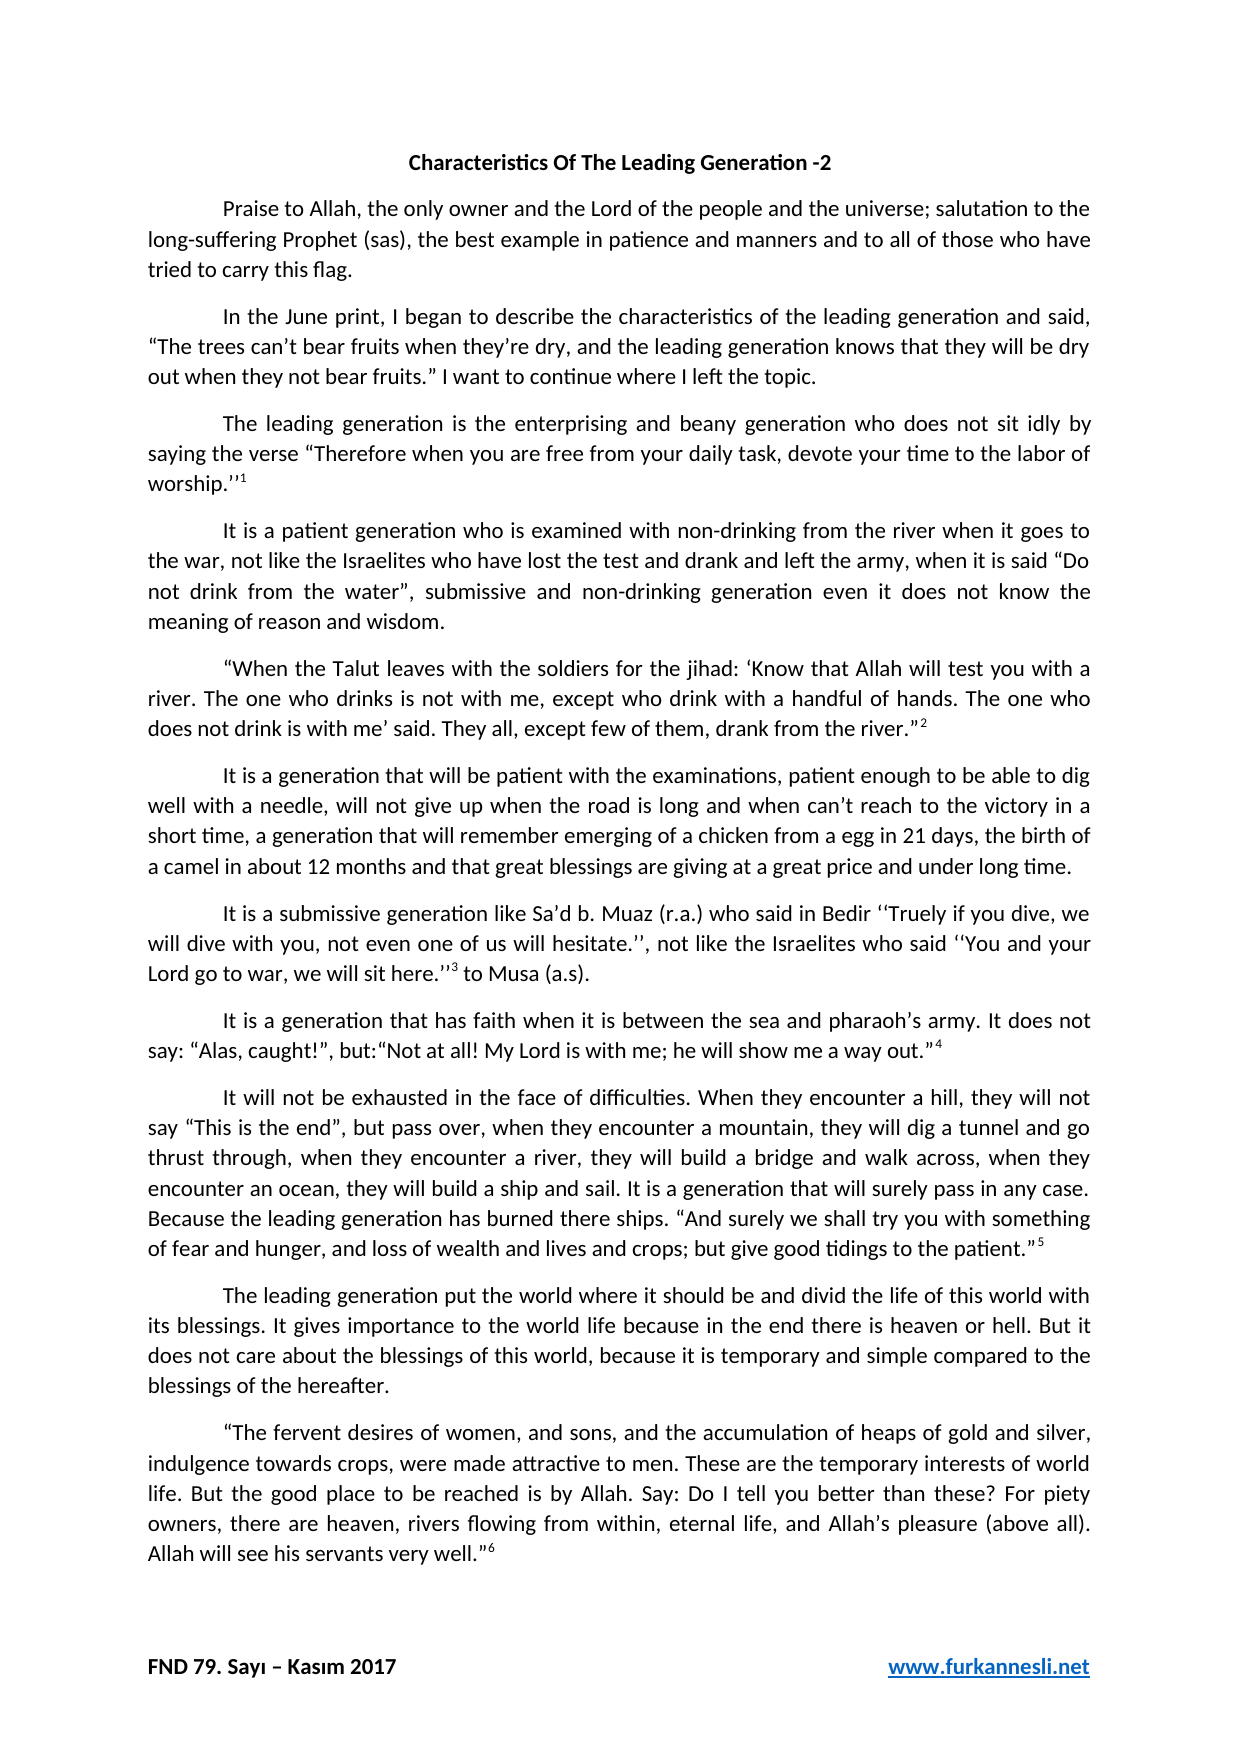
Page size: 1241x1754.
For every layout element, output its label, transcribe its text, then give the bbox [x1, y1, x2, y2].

text It is a submissive generation like Sa’d b. Muaz (r.a.) who said in Bedir ‘‘Truely if you dive, we will dive with you, not even one of us will hesitate.’’, not like the Israelites who said ‘‘You and your Lord go to war, we will sit here.’’3 to Musa (a.s). [148, 899, 1093, 987]
text “The fervent desires of women, and sons, and the accumulation of heaps of gold and silver, indulgence towards crops, were made attractive to men. These are the temporary interests of world life. But the good place to be reached is by Allah. Say: Do I tell you better than these? For piety owners, there are heaven, rivers flowing from within, eternal life, and Allah’s pleasure (above all). Allah will see his servants very well.”6 [148, 1418, 1093, 1567]
text It is a generation that will be patient with the examinations, patient enough to be able to dig well with a needle, will not give up when the road is long and when can’t reach to the victory in a short time, a generation that will remember emerging of a chicken from a egg in 21 days, the birth of a camel in about 12 months and that great blessings are giving at a great price and under long time. [148, 761, 1093, 880]
text It is a patient generation who is examined with non-drinking from the river when it goes to the war, not like the Israelites who have lost the test and drank and left the army, when it is said “Do not drink from the water”, submissive and non-drinking generation even it does not know the meaning of reason and wisdom. [148, 516, 1093, 635]
text The leading generation is the enterprising and beany generation who does not sit idly by saying the verse “Therefore when you are free from your daily task, devote your time to the labor of worship.’’1 [148, 409, 1093, 497]
text In the June print, I began to describe the characteristics of the leading generation and said, “The trees can’t bear fruits when they’re dry, and the leading generation knows that they will be dry out when they not bear fruits.” I want to continue where I left the topic. [148, 302, 1093, 390]
text It will not be exhausted in the face of difficulties. When they encounter a hill, they will not say “This is the end”, but pass over, when they encounter a mountain, they will dig a tunnel and go thrust through, when they encounter a river, they will build a bridge and walk across, when they encounter an ocean, they will build a ship and sail. It is a generation that will surely pass in any case. Because the leading generation has burned there ships. “And surely we shall try you with something of fear and hunger, and loss of wealth and lives and crops; but give good tidings to the patient.”5 [148, 1083, 1093, 1262]
text Praise to Allah, the only owner and the Lord of the people and the universe; salutation to the long-suffering Prophet (sas), the best example in patience and manners and to all of those who have tried to carry this flag. [148, 194, 1093, 283]
text “When the Talut leaves with the soldiers for the jihad: ‘Know that Allah will test you with a river. The one who drinks is not with me, except who drink with a handful of hands. The one who does not drink is with me’ said. They all, except few of them, drank from the river.”2 [148, 654, 1093, 742]
text The leading generation put the world where it should be and divid the life of this world with its blessings. It gives importance to the world life because in the end there is heaven or hell. But it does not care about the blessings of this world, because it is temporary and simple compared to the blessings of the hereafter. [148, 1281, 1093, 1399]
text It is a generation that has faith when it is between the sea and pharaoh’s army. It does not say: “Alas, caught!”, but:“Not at all! My Lord is with me; he will show me a way out.”4 [148, 1006, 1093, 1064]
text Characteristics Of The Leading Generation -2 [148, 148, 1093, 176]
